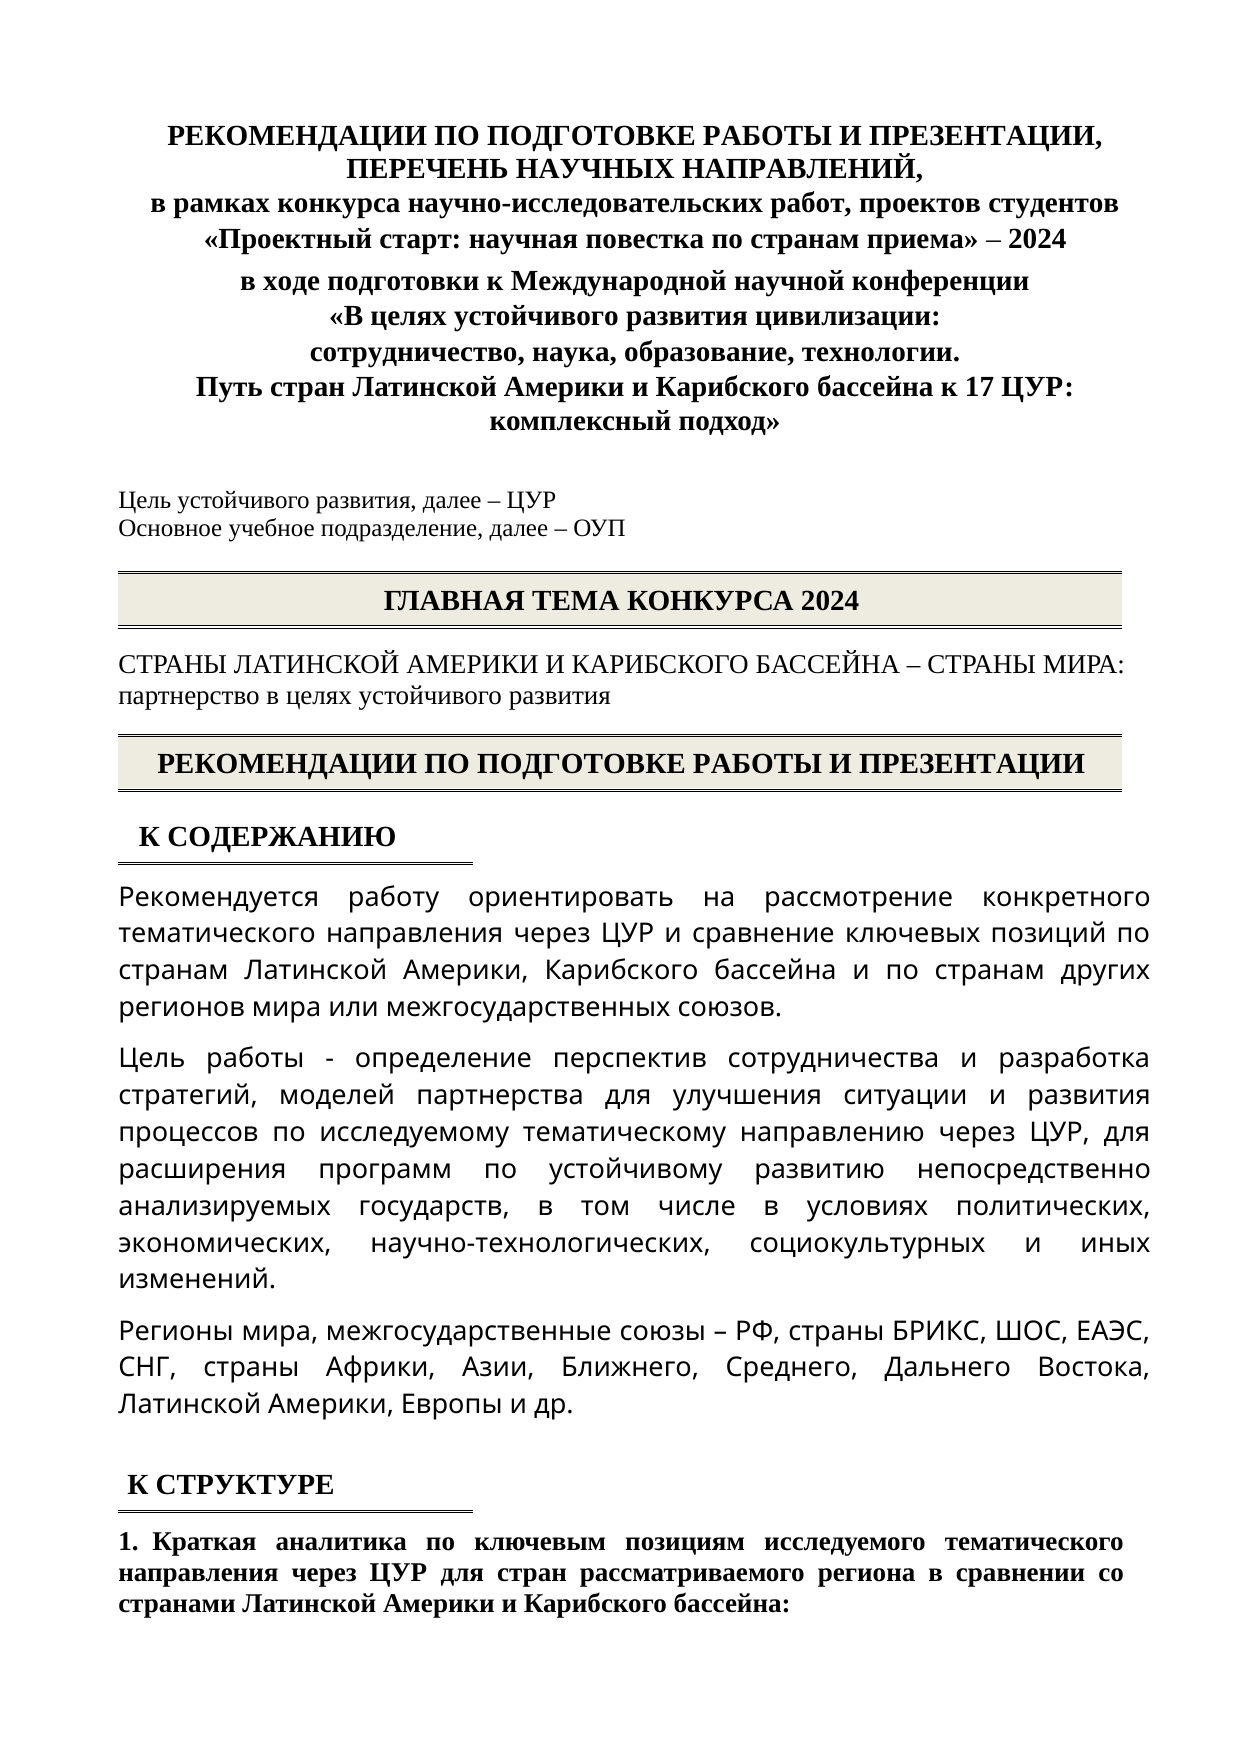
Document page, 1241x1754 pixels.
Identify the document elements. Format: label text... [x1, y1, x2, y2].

text Основное учебное подразделение, далее – ОУП [118, 513, 1152, 542]
table_header К СОДЕРЖАНИЮ [118, 811, 472, 862]
table_header РЕКОМЕНДАЦИИ по подготовке работЫ и презентациИ [118, 737, 1122, 788]
text Регионы мира, межгосударственные союзы – РФ, страны БРИКС, ШОС, ЕАЭС, СНГ, страны Африки, Азии, Ближнего, Среднего, Дальнего Востока, Латинской Америки, Европы и др. [118, 1311, 1152, 1422]
text Цель работы - определение перспектив сотрудничества и разработка стратегий, моделей партнерства для улучшения ситуации и развития процессов по исследуемому тематическому направлению через ЦУР, для расширения программ по устойчивому развитию непосредственно анализируемых государств, в том числе в условиях политических, экономических, научно-технологических, социокультурных и иных изменений. [118, 1039, 1152, 1297]
text Рекомендуется работу ориентировать на рассмотрение конкретного тематического направления через ЦУР и сравнение ключевых позиций по странам Латинской Америки, Карибского бассейна и по странам других регионов мира или межгосударственных союзов. [118, 877, 1152, 1024]
table_header К СТРУКТУРЕ [118, 1459, 472, 1510]
text перечень научных НАПРАВЛЕНИЙ, [118, 152, 1152, 185]
text сотрудничество, наука, образование, технологии. [118, 334, 1152, 367]
text партнерство в целях устойчивого развития [118, 679, 1152, 710]
text в ходе подготовки к Международной научной конференции [118, 263, 1152, 296]
text рекомендации ПО ПОДГОТОВКЕ РАБОТЫ И ПРЕЗЕНТАЦИИ, [118, 118, 1152, 152]
text Цель устойчивого развития, далее – ЦУР [118, 485, 1152, 513]
table_header ГЛАВНАЯ тема КОНКУРСА 2024 [118, 574, 1122, 625]
text «Проектный старт: научная повестка по странам приема» – 2024 [118, 221, 1152, 254]
text СТРАНЫ ЛАТИНСКОЙ АМЕРИКИ И КАРИБСКОГО БАССЕЙНА – СТРАНЫ МИРА: [118, 648, 1152, 679]
text «В целях устойчивого развития цивилизации: [118, 298, 1152, 332]
text Путь стран Латинской Америки и Карибского бассейна к 17 ЦУР: комплексный подход» [118, 369, 1152, 437]
text 1. Краткая аналитика по ключевым позициям исследуемого тематического направления через ЦУР для стран рассматриваемого региона в сравнении со странами Латинской Америки и Карибского бассейна: [118, 1525, 1124, 1618]
text в рамках конкурса научно-исследовательских работ, проектов студентов [118, 185, 1152, 219]
